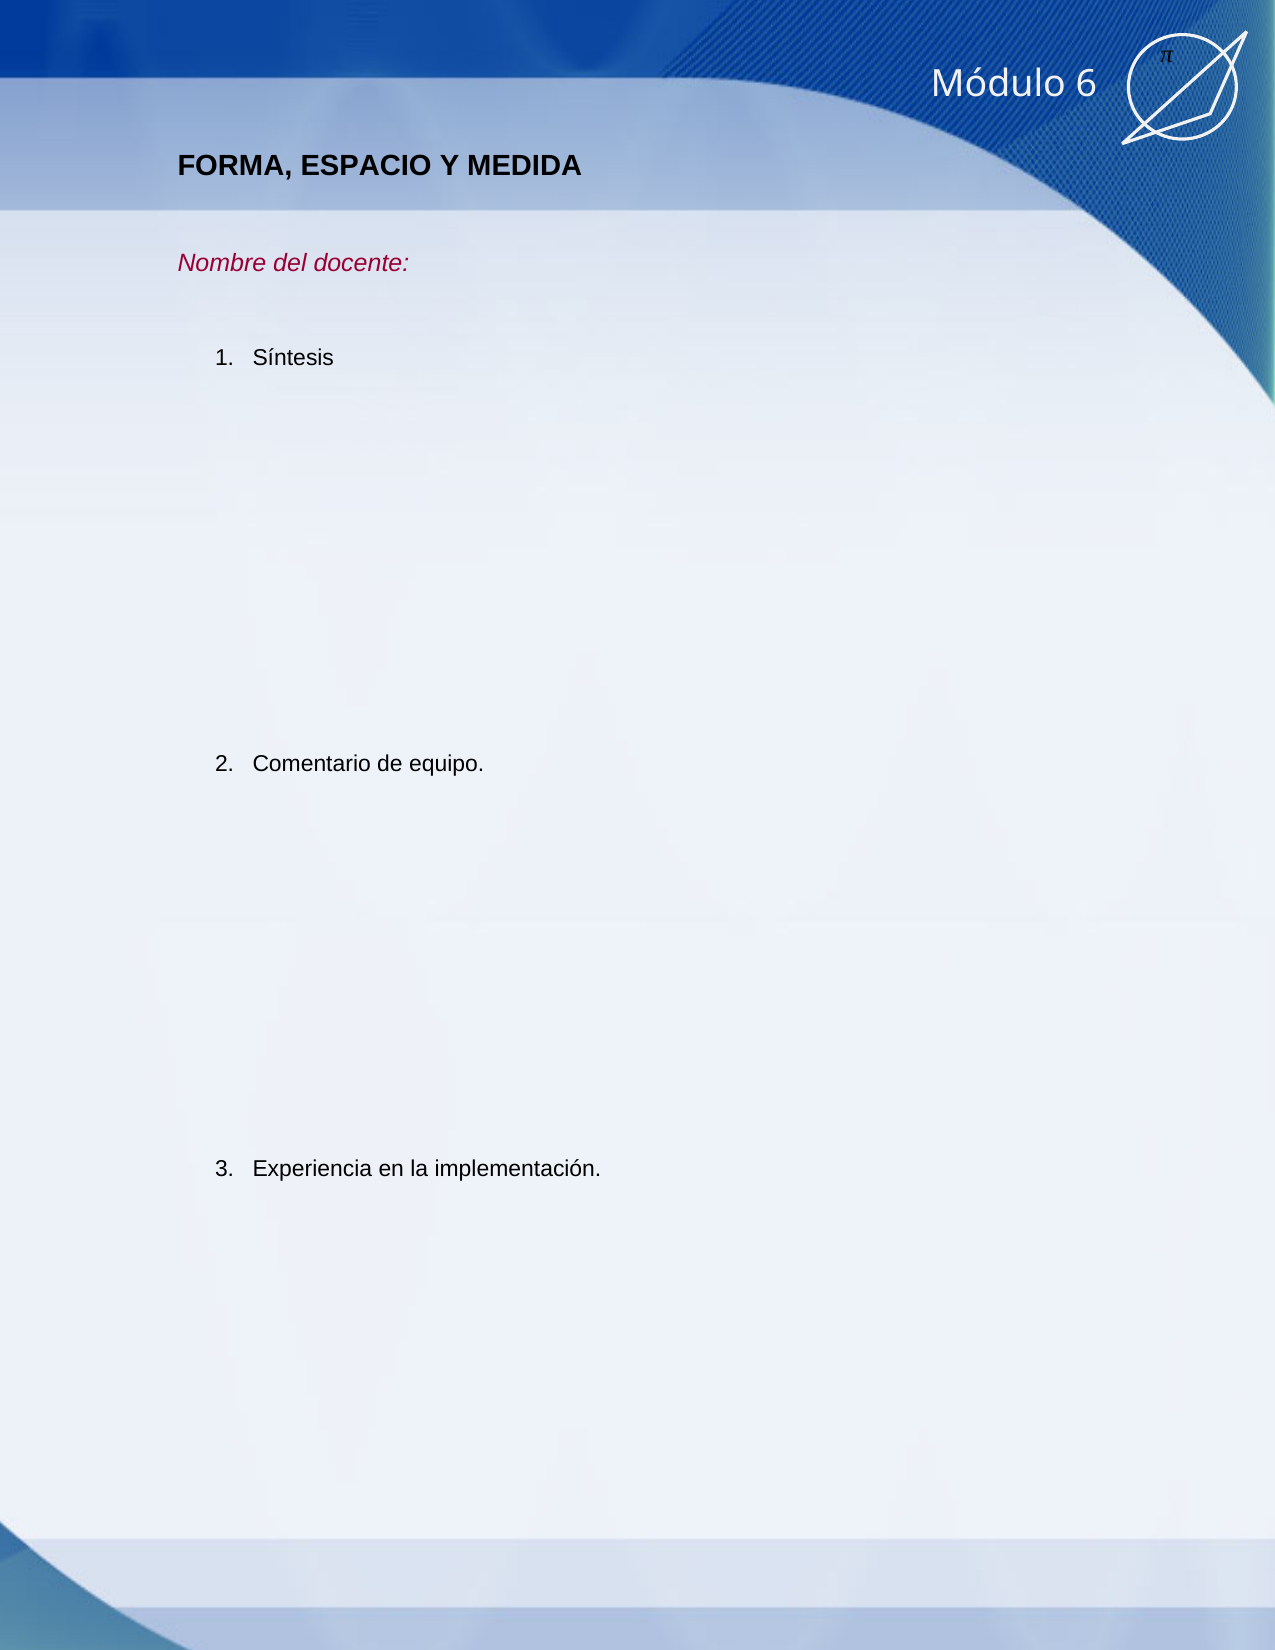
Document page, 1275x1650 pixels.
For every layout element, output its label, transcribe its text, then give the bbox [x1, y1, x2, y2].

list Comentario de equipo. [215, 749, 1098, 776]
picture [0, 0, 1275, 1650]
list Experiencia en la implementación. [215, 1155, 1098, 1182]
text Nombre del docente: [177, 248, 1098, 277]
text FORMA, ESPACIO Y MEDIDA [177, 148, 1098, 181]
list Síntesis [215, 343, 1098, 370]
